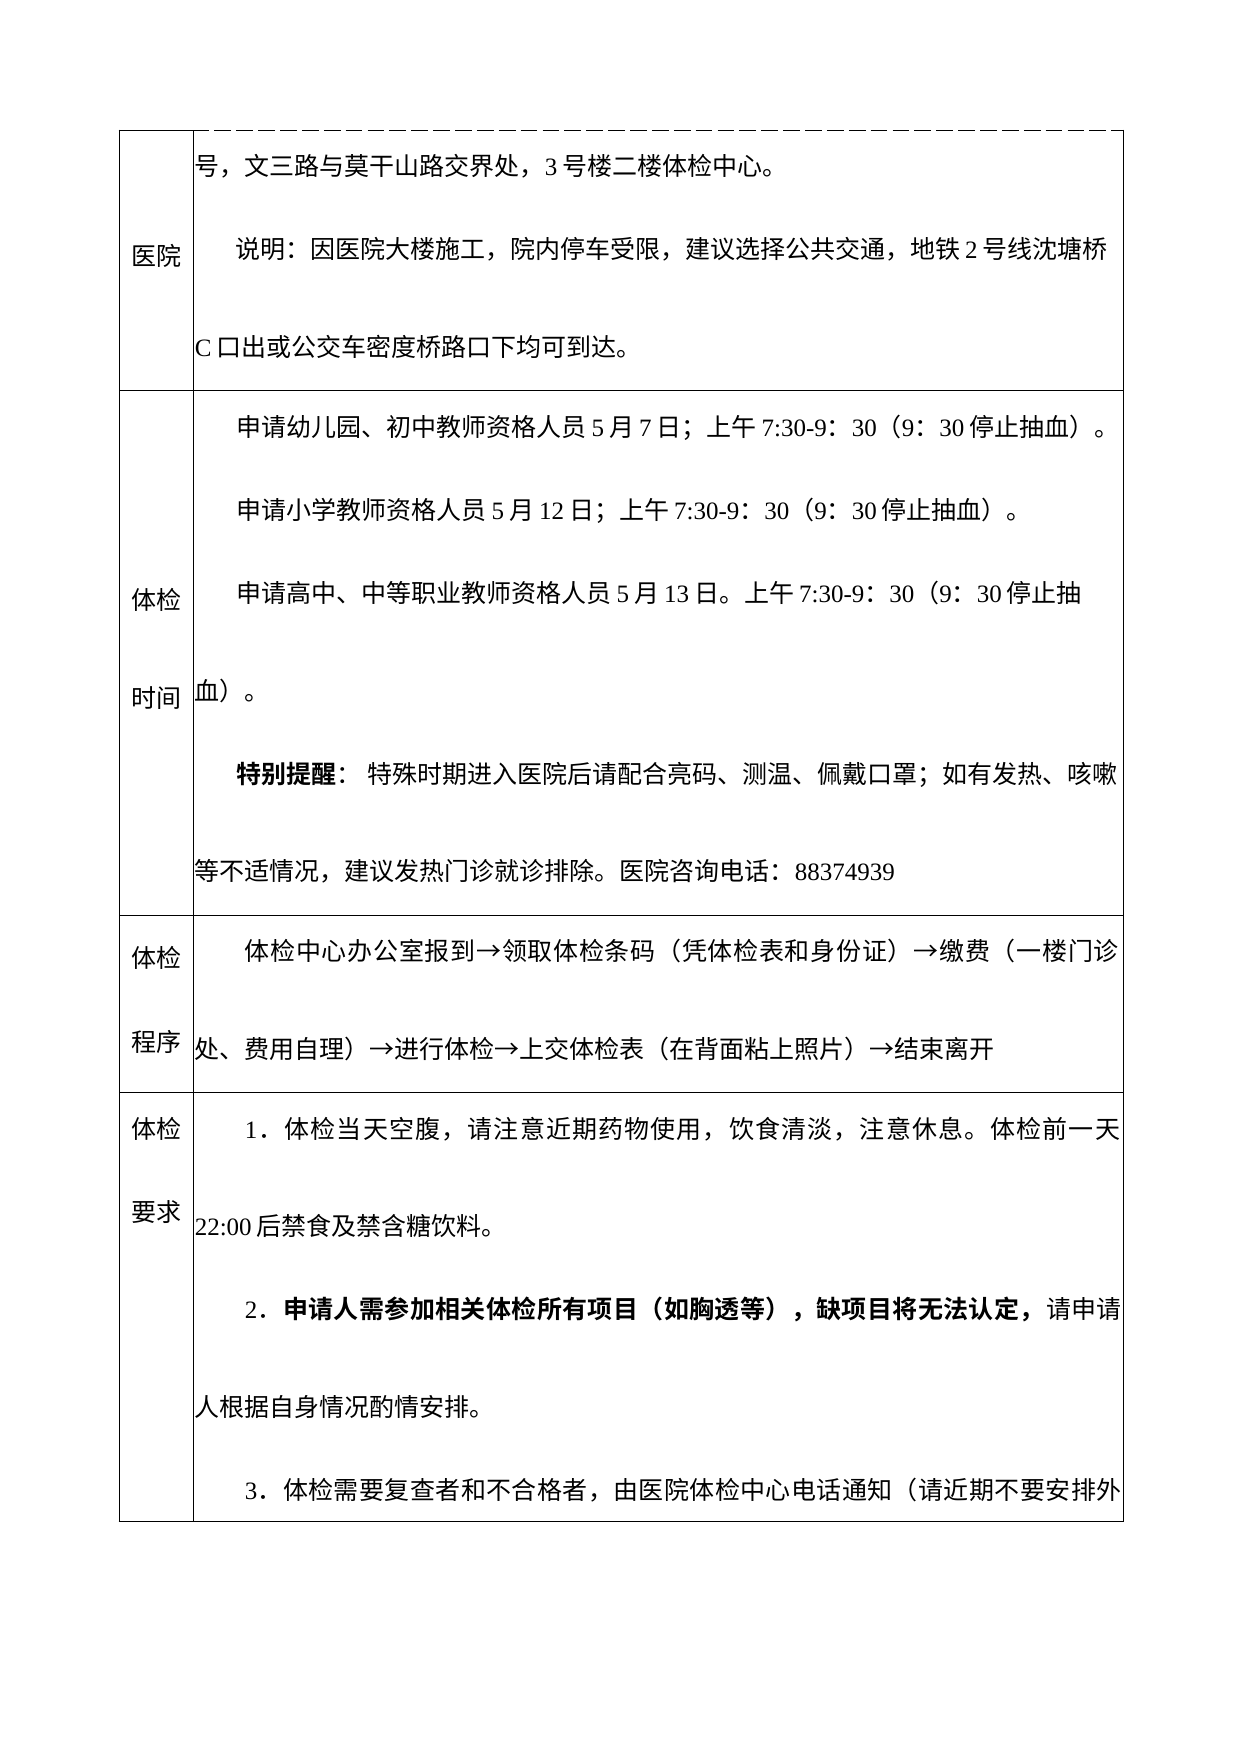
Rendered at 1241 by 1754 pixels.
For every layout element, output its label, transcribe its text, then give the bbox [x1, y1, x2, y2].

table_cell 体检 要求 [120, 1093, 193, 1521]
table_cell 体检医院 [120, 131, 193, 390]
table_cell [194, 130, 1123, 390]
table_cell 体检中心办公室报到→领取体检条码（凭体检表和身份证）→缴费（一楼门诊处、费用自理）→进行体检→上交体检表（在背面粘上照片）→结束离开 [194, 916, 1123, 1092]
table_cell 体检 程序 [120, 916, 193, 1092]
table_cell 体检时间 [120, 391, 193, 915]
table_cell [194, 1093, 1123, 1521]
table_cell 申请幼儿园、初中教师资格人员5月7日；上午7:30-9：30（9：30停止抽血）。 申请小学教师资格人员5月12日；上午7:30-9：30（9：30停止抽血）。 申请高中、中等职业教师资格人员5月13日。上午7:30-9：30（9：30停止抽血）。 特别提醒： 特殊时期进入医院后请配合亮码、测温、佩戴口罩；如有发热、咳嗽等不适情况，建议发热门诊就诊排除。医院咨询电话：88374939 [194, 391, 1123, 915]
